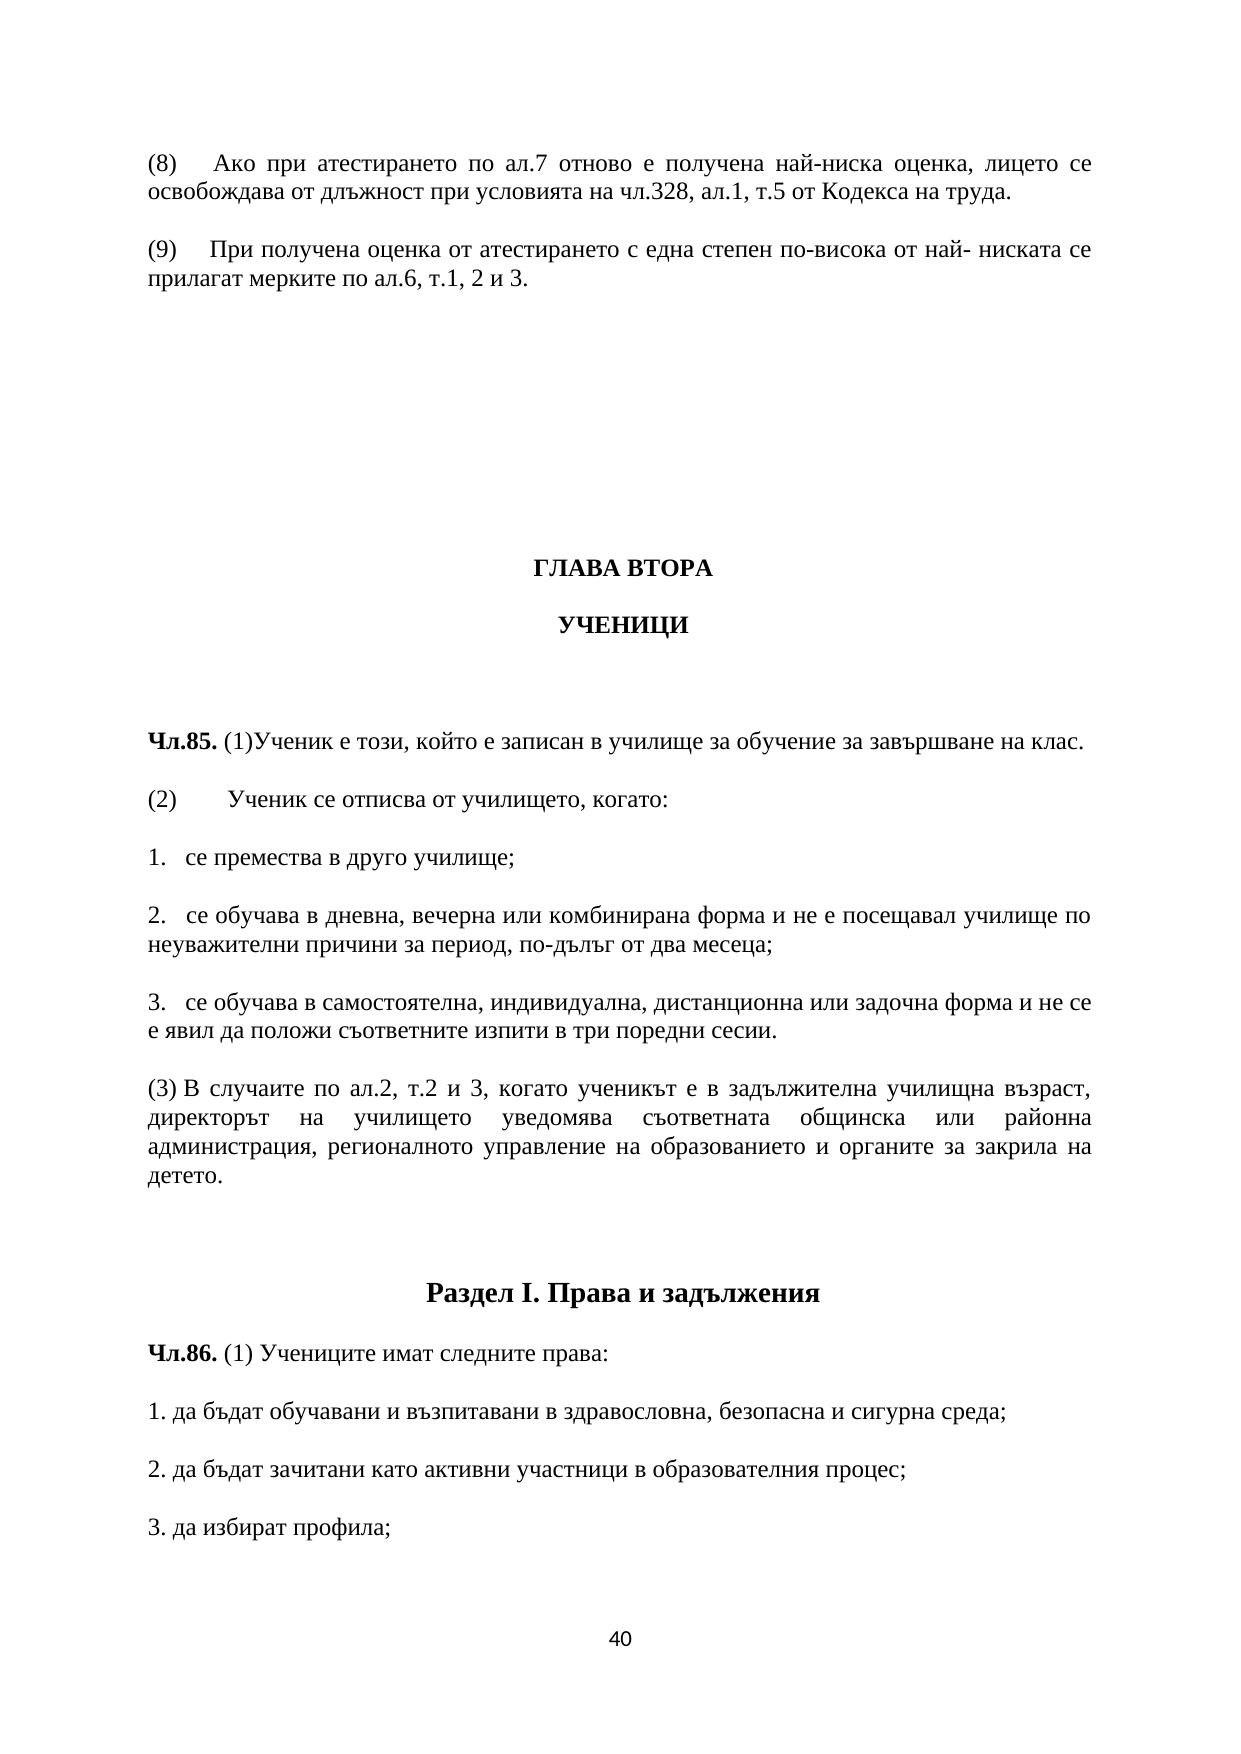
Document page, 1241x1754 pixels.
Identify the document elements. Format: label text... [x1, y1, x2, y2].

text УЧЕНИЦИ [153, 611, 1093, 639]
text (3) В случаите по ал.2, т.2 и 3, когато ученикът е в задължителна училищна възраст, директорът на училището уведомява съответната общинска или районна администрация, регионалното управление на образованието и органите за закрила на детето. [148, 1073, 1093, 1188]
text Раздел І. Права и задължения [153, 1276, 1093, 1309]
text 1. се премества в друго училище; [148, 842, 1093, 871]
text 3. се обучава в самостоятелна, индивидуална, дистанционна или задочна форма и не се е явил да положи съответните изпити в три поредни сесии. [148, 987, 1093, 1044]
text (8) Ако при атестирането по ал.7 отново е получена най-ниска оценка, лицето се освобождава от длъжност при условията на чл.328, ал.1, т.5 от Кодекса на труда. [148, 148, 1093, 205]
text ГЛАВА ВТОРА [153, 553, 1093, 581]
text 2. да бъдат зачитани като активни участници в образователния процес; [148, 1454, 1093, 1483]
text Чл.86. (1) Учениците имат следните права: [148, 1338, 1093, 1367]
text (9) При получена оценка от атестирането с една степен по-висока от най- ниската се прилагат мерките по ал.6, т.1, 2 и 3. [148, 234, 1093, 292]
text Чл.85. (1)Ученик е този, който е записан в училище за обучение за завършване на клас. [148, 726, 1093, 755]
text 3. да избират профила; [148, 1512, 1093, 1541]
text 2. се обучава в дневна, вечерна или комбинирана форма и не е посещавал училище по неуважителни причини за период, по-дълъг от два месеца; [148, 900, 1093, 958]
text 1. да бъдат обучавани и възпитавани в здравословна, безопасна и сигурна среда; [148, 1396, 1093, 1425]
text (2) Ученик се отписва от училището, когато: [148, 784, 1093, 813]
